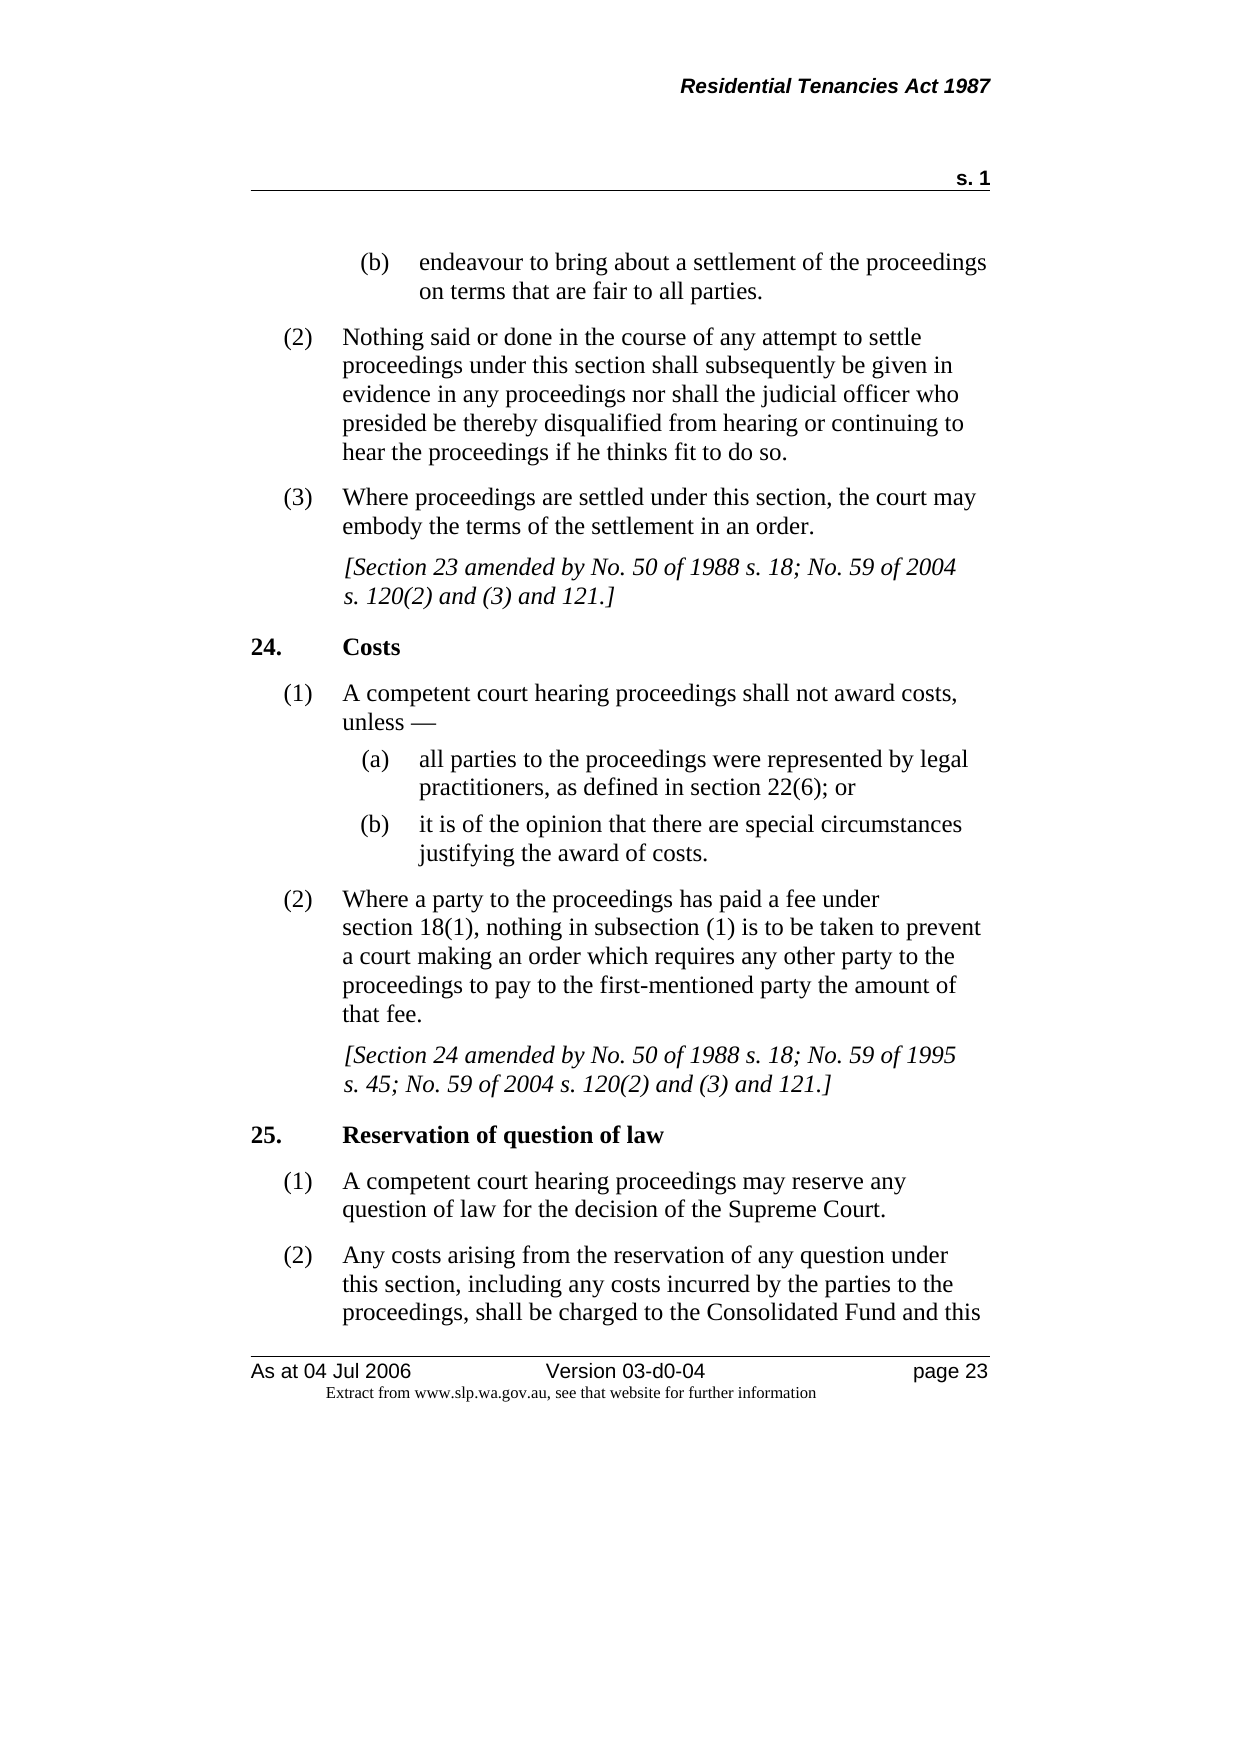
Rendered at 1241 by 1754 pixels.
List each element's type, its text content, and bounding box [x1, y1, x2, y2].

text [Section 23 amended by No. 50 of 1988 s. 18; No. 59 of 2004 s. 120(2) and (3) and 121.] [251, 552, 990, 609]
text (b) endeavour to bring about a settlement of the proceedings on terms that are fair to all parties. [251, 247, 990, 305]
text (2) Nothing said or done in the course of any attempt to settle proceedings under this section shall subsequently be given in evidence in any proceedings nor shall the judicial officer who presided be thereby disqualified from hearing or continuing to hear the proceedings if he thinks fit to do so. [251, 322, 990, 465]
text (a) all parties to the proceedings were represented by legal practitioners, as defined in section 22(6); or [251, 744, 990, 801]
text (2) Where a party to the proceedings has paid a fee under section 18(1), nothing in subsection (1) is to be taken to prevent a court making an order which requires any other party to the proceedings to pay to the first-mentioned party the amount of that fee. [251, 884, 990, 1027]
subtitle 25. Reservation of question of law [251, 1120, 990, 1149]
text (1) A competent court hearing proceedings shall not award costs, unless — [251, 678, 990, 735]
text [Section 24 amended by No. 50 of 1988 s. 18; No. 59 of 1995 s. 45; No. 59 of 2004 s. 120(2) and (3) and 121.] [251, 1040, 990, 1097]
text (3) Where proceedings are settled under this section, the court may embody the terms of the settlement in an order. [251, 482, 990, 539]
subtitle 24. Costs [251, 632, 990, 661]
text (b) it is of the opinion that there are special circumstances justifying the award of costs. [251, 809, 990, 867]
text (1) A competent court hearing proceedings may reserve any question of law for the decision of the Supreme Court. [251, 1166, 990, 1223]
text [251, 1240, 990, 1326]
